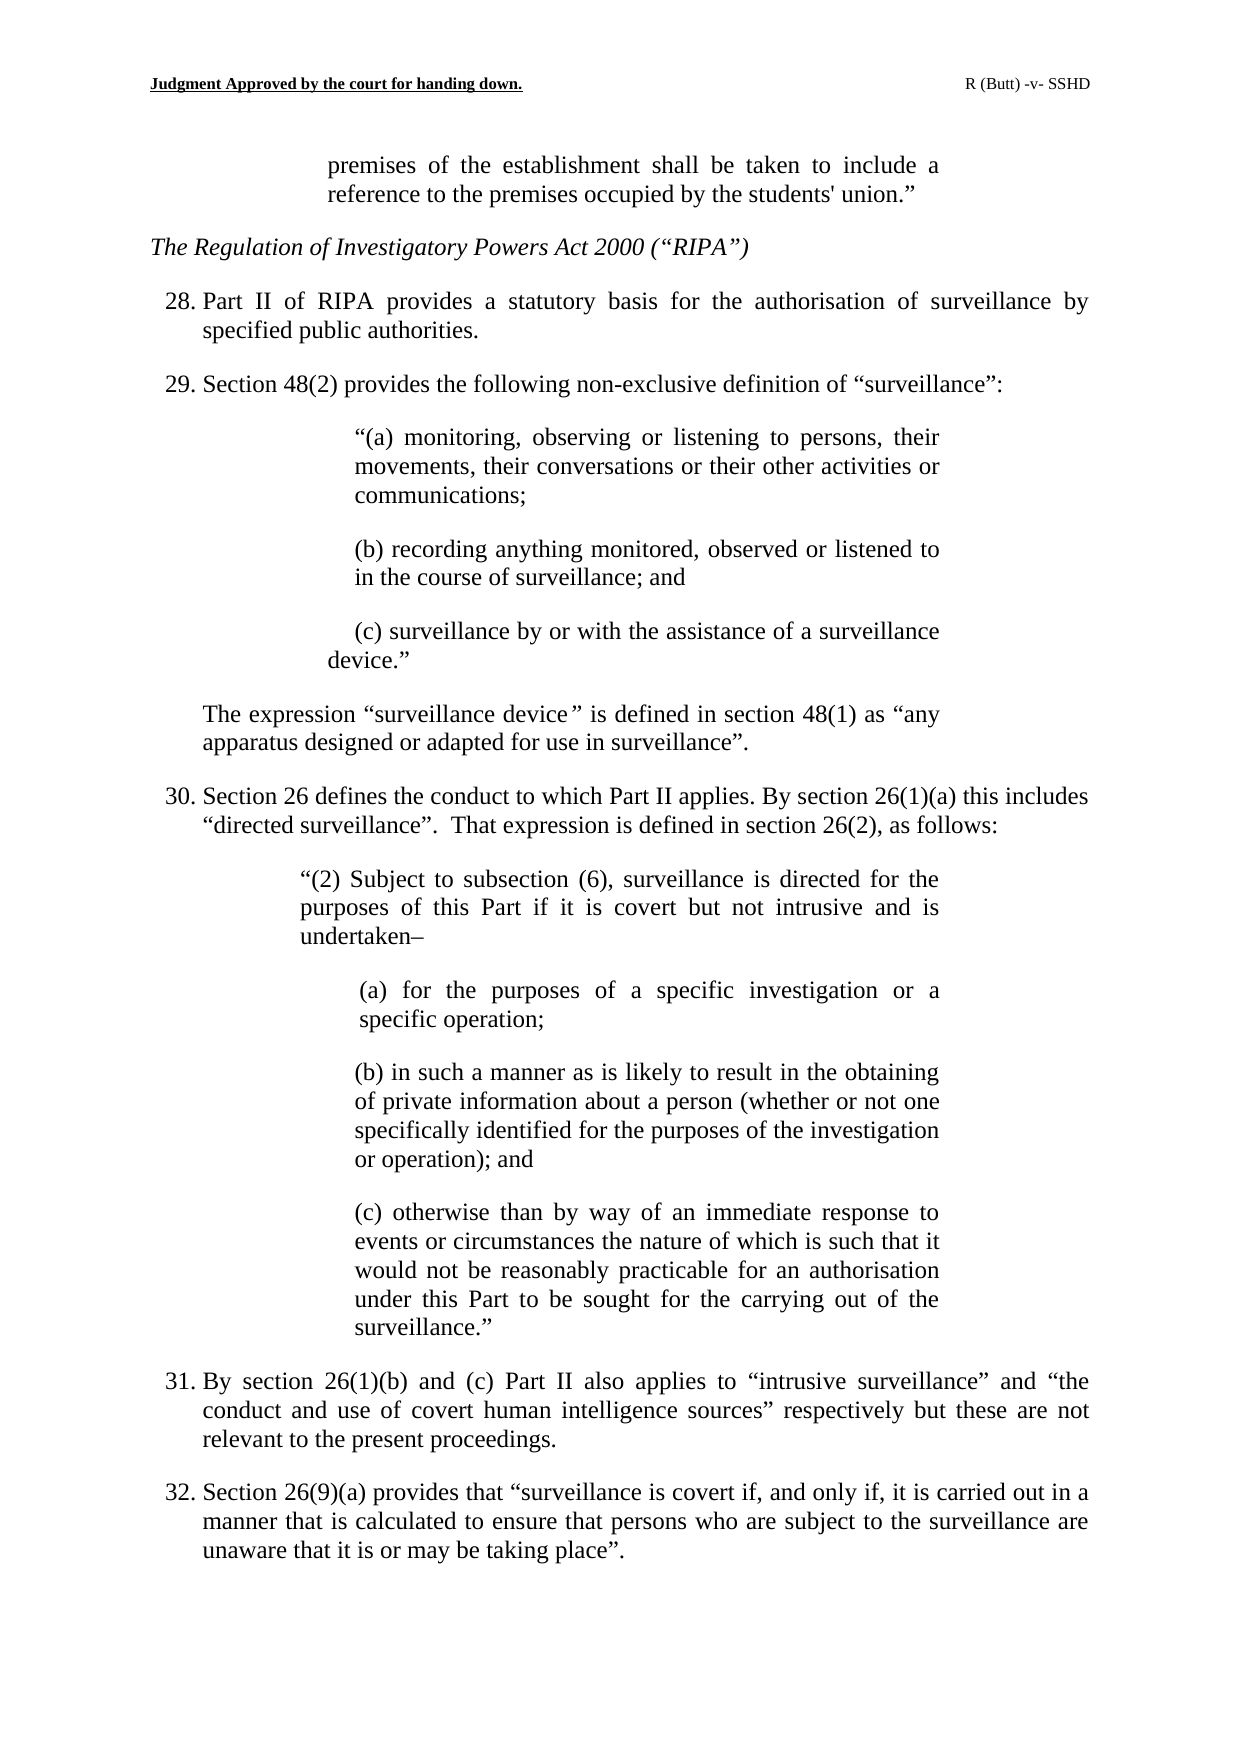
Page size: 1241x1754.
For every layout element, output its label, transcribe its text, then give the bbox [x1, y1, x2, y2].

text Section 26(9)(a) provides that “surveillance is covert if, and only if, it is carried out in a manner that is calculated to ensure that persons who are subject to the surveillance are unaware that it is or may be taking place”. [165, 1477, 1090, 1564]
text (c) otherwise than by way of an immediate response to events or circumstances the nature of which is such that it would not be reasonably practicable for an authorisation under this Part to be sought for the carrying out of the surveillance.” [354, 1197, 940, 1341]
text (c) surveillance by or with the assistance of a surveillance device.” [327, 616, 940, 674]
text “(2) Subject to subsection (6), surveillance is directed for the purposes of this Part if it is covert but not intrusive and is undertaken– [300, 864, 940, 950]
text (b) in such a manner as is likely to result in the obtaining of private information about a person (whether or not one specifically identified for the purposes of the investigation or operation); and [354, 1057, 940, 1172]
list The Regulation of Investigatory Powers Act 2000 (“RIPA”) [150, 232, 1090, 261]
text By section 26(1)(b) and (c) Part II also applies to “intrusive surveillance” and “the conduct and use of covert human intelligence sources” respectively but these are not relevant to the present proceedings. [165, 1366, 1090, 1452]
text “(a) monitoring, observing or listening to persons, their movements, their conversations or their other activities or communications; [354, 422, 940, 509]
text Section 48(2) provides the following non-exclusive definition of “surveillance”: [165, 369, 1090, 397]
text (b) recording anything monitored, observed or listened to in the course of surveillance; and [354, 534, 940, 591]
text Part II of RIPA provides a statutory basis for the authorisation of surveillance by specified public authorities. [165, 286, 1090, 344]
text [327, 150, 940, 207]
text (a) for the purposes of a specific investigation or a specific operation; [359, 975, 940, 1032]
text Section 26 defines the conduct to which Part II applies. By section 26(1)(a) this includes “directed surveillance”. That expression is defined in section 26(2), as follows: [165, 781, 1090, 839]
text The expression “surveillance device” is defined in section 48(1) as “any apparatus designed or adapted for use in surveillance”. [202, 699, 940, 756]
